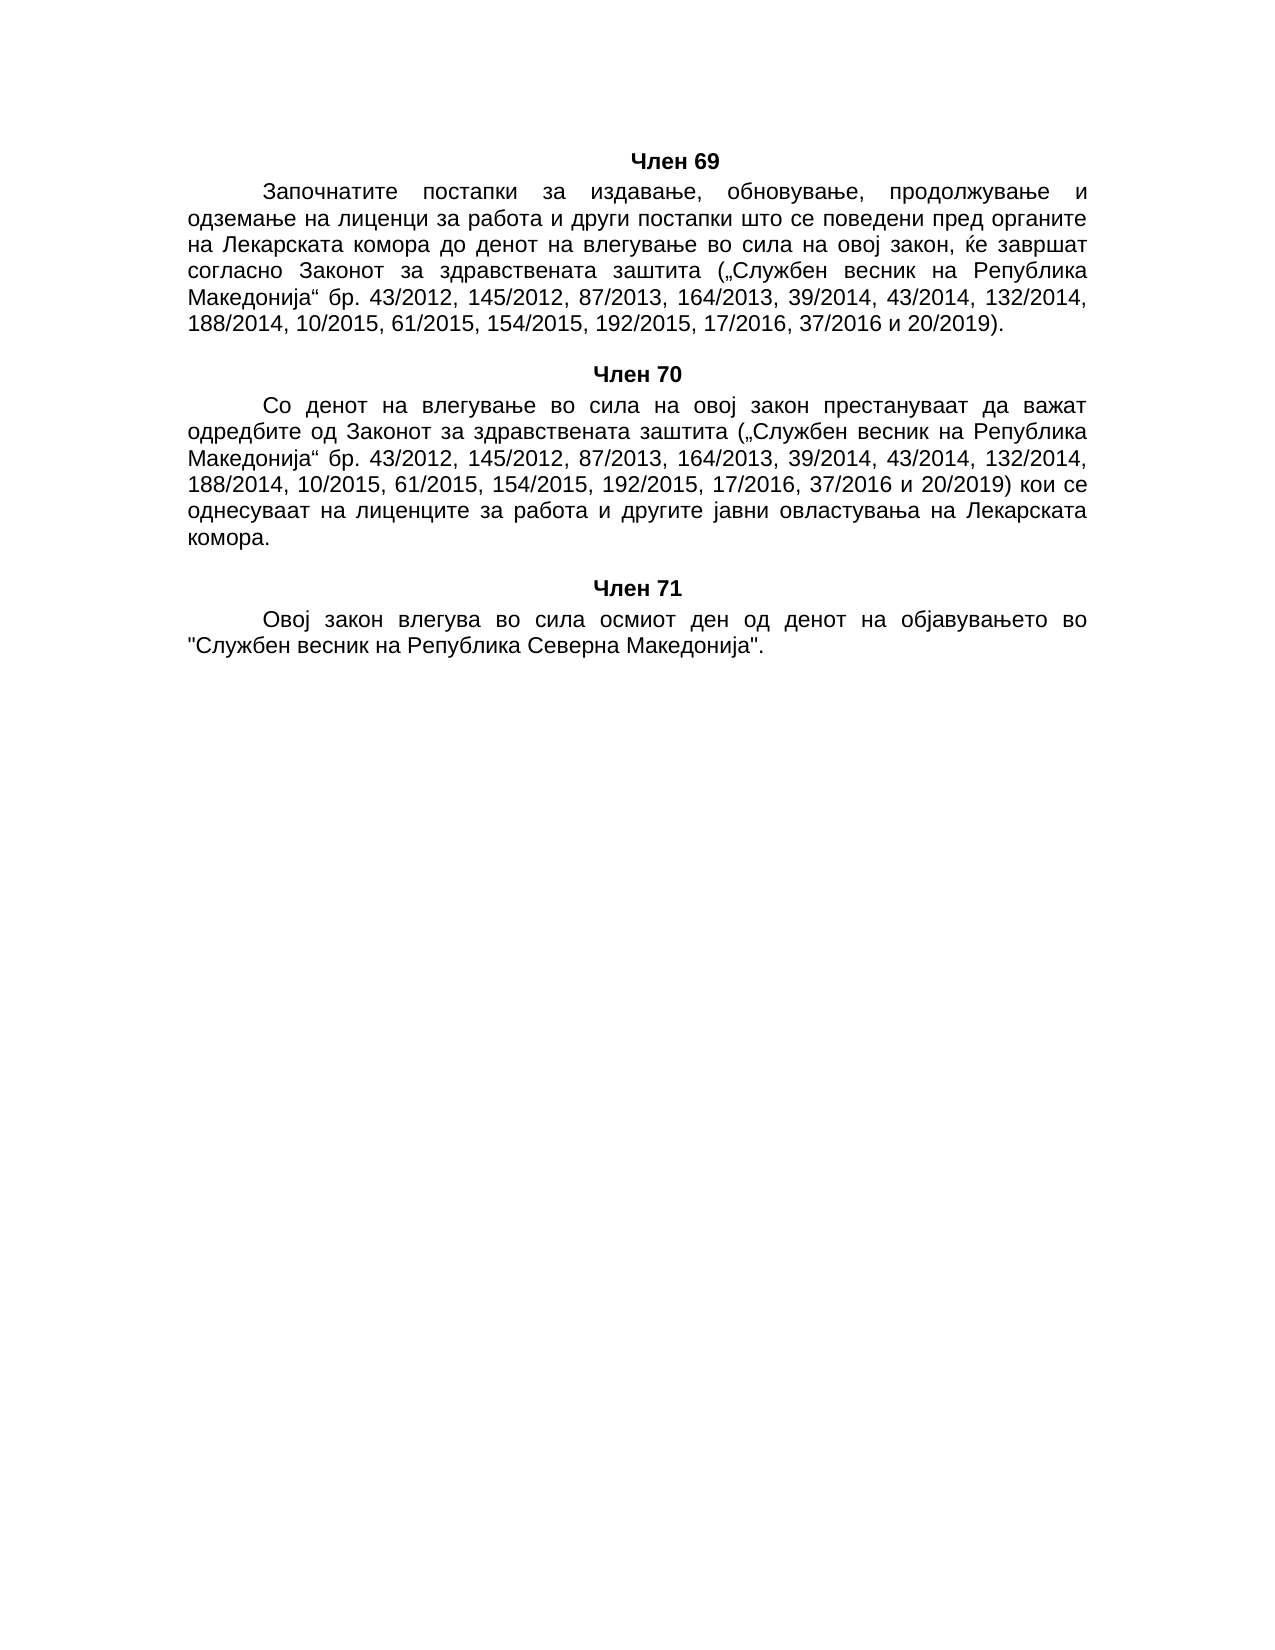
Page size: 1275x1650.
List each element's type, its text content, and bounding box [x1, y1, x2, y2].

text Член 70 [187, 361, 1088, 388]
text Со денот на влегување во сила на овој закон престануваат да важат одредбите од Законот за здравствената заштита („Службен весник на Република Македонија“ бр. 43/2012, 145/2012, 87/2013, 164/2013, 39/2014, 43/2014, 132/2014, 188/2014, 10/2015, 61/2015, 154/2015, 192/2015, 17/2016, 37/2016 и 20/2019) кои се однесуваат на лиценците за работа и другите јавни овластувања на Лекарската комора. [187, 392, 1088, 550]
text Член 69 [187, 148, 1088, 174]
text Овој закон влегува во сила осмиот ден од денот на објавувањето во "Службен весник на Република Северна Македонија". [187, 606, 1088, 658]
text Започнатите постапки за издавање, обновување, продолжување и одземање на лиценци за работа и други постапки што се поведени пред органите на Лекарската комора до денот на влегување во сила на овој закон, ќе завршат согласно Законот за здравствената заштита („Службен весник на Република Македонија“ бр. 43/2012, 145/2012, 87/2013, 164/2013, 39/2014, 43/2014, 132/2014, 188/2014, 10/2015, 61/2015, 154/2015, 192/2015, 17/2016, 37/2016 и 20/2019). [187, 178, 1088, 336]
text Член 71 [187, 575, 1088, 601]
